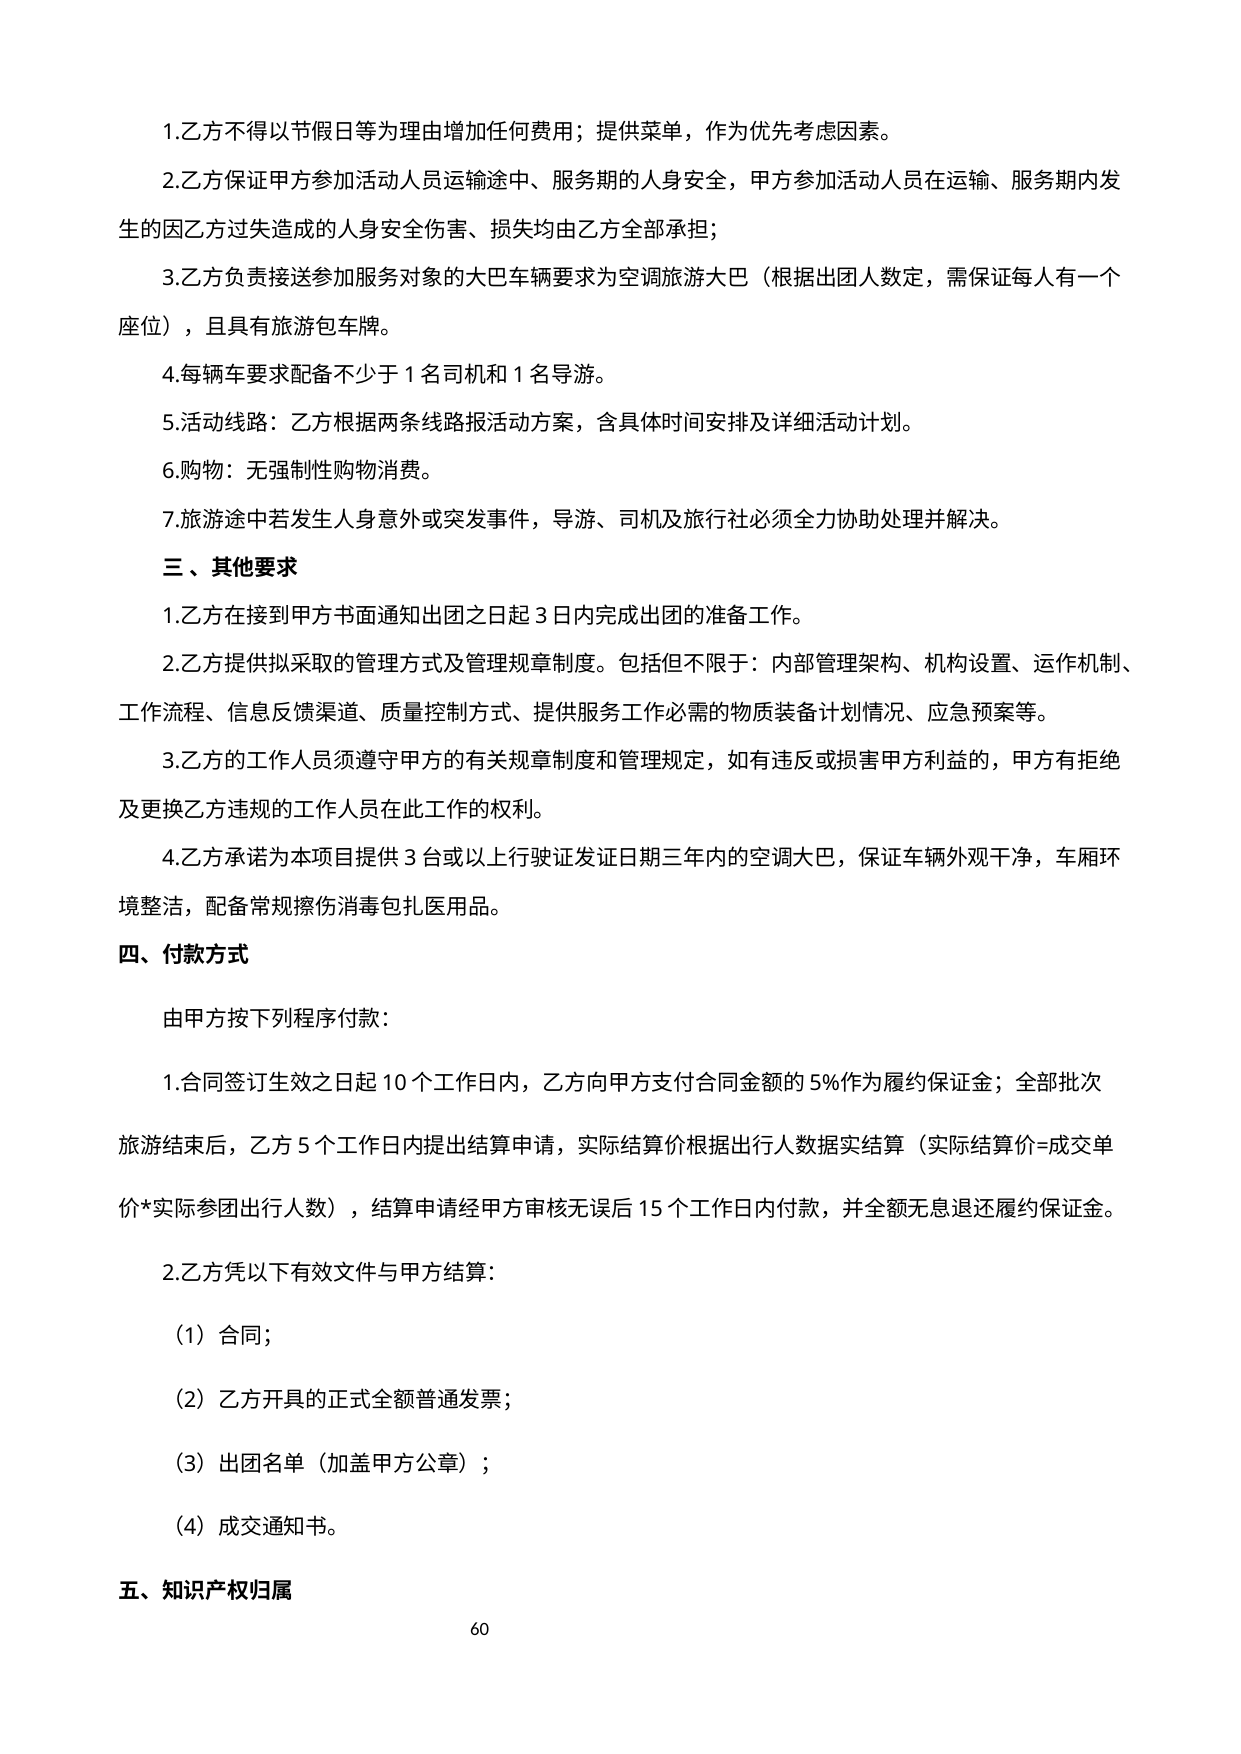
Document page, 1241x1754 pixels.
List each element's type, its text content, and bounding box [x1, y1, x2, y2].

text 五、知识产权归属 [118, 1573, 1122, 1605]
text 4.每辆车要求配备不少于1名司机和1名导游。 [118, 357, 1122, 389]
text 4.乙方承诺为本项目提供3台或以上行驶证发证日期三年内的空调大巴，保证车辆外观干净，车厢环境整洁，配备常规擦伤消毒包扎医用品。 [118, 840, 1122, 921]
text （4）成交通知书。 [118, 1509, 1122, 1541]
text 3.乙方负责接送参加服务对象的大巴车辆要求为空调旅游大巴（根据出团人数定，需保证每人有一个座位），且具有旅游包车牌。 [118, 259, 1122, 341]
text 6.购物：无强制性购物消费。 [118, 453, 1122, 486]
text （2）乙方开具的正式全额普通发票； [118, 1382, 1122, 1414]
text 2.乙方凭以下有效文件与甲方结算： [118, 1255, 1122, 1287]
text 三 、其他要求 [118, 550, 1122, 582]
text 1.乙方不得以节假日等为理由增加任何费用；提供菜单，作为优先考虑因素。 [118, 114, 1122, 147]
text 2.乙方提供拟采取的管理方式及管理规章制度。包括但不限于：内部管理架构、机构设置、运作机制、工作流程、信息反馈渠道、质量控制方式、提供服务工作必需的物质装备计划情况、应急预案等。 [118, 646, 1122, 727]
text 1.合同签订生效之日起10个工作日内，乙方向甲方支付合同金额的5%作为履约保证金；全部批次旅游结束后，乙方5个工作日内提出结算申请，实际结算价根据出行人数据实结算（实际结算价=成交单价*实际参团出行人数），结算申请经甲方审核无误后15个工作日内付款，并全额无息退还履约保证金。 [118, 1064, 1122, 1223]
text 2.乙方保证甲方参加活动人员运输途中、服务期的人身安全，甲方参加活动人员在运输、服务期内发生的因乙方过失造成的人身安全伤害、损失均由乙方全部承担； [118, 162, 1122, 244]
text 5.活动线路：乙方根据两条线路报活动方案，含具体时间安排及详细活动计划。 [118, 405, 1122, 437]
text 7.旅游途中若发生人身意外或突发事件，导游、司机及旅行社必须全力协助处理并解决。 [118, 502, 1122, 534]
text 由甲方按下列程序付款： [118, 1001, 1122, 1033]
text 1.乙方在接到甲方书面通知出团之日起3日内完成出团的准备工作。 [118, 597, 1122, 630]
text （3）出团名单（加盖甲方公章）； [118, 1446, 1122, 1477]
text 3.乙方的工作人员须遵守甲方的有关规章制度和管理规定，如有违反或损害甲方利益的，甲方有拒绝及更换乙方违规的工作人员在此工作的权利。 [118, 743, 1122, 824]
text （1）合同； [118, 1318, 1122, 1350]
text 四、付款方式 [118, 937, 1122, 969]
